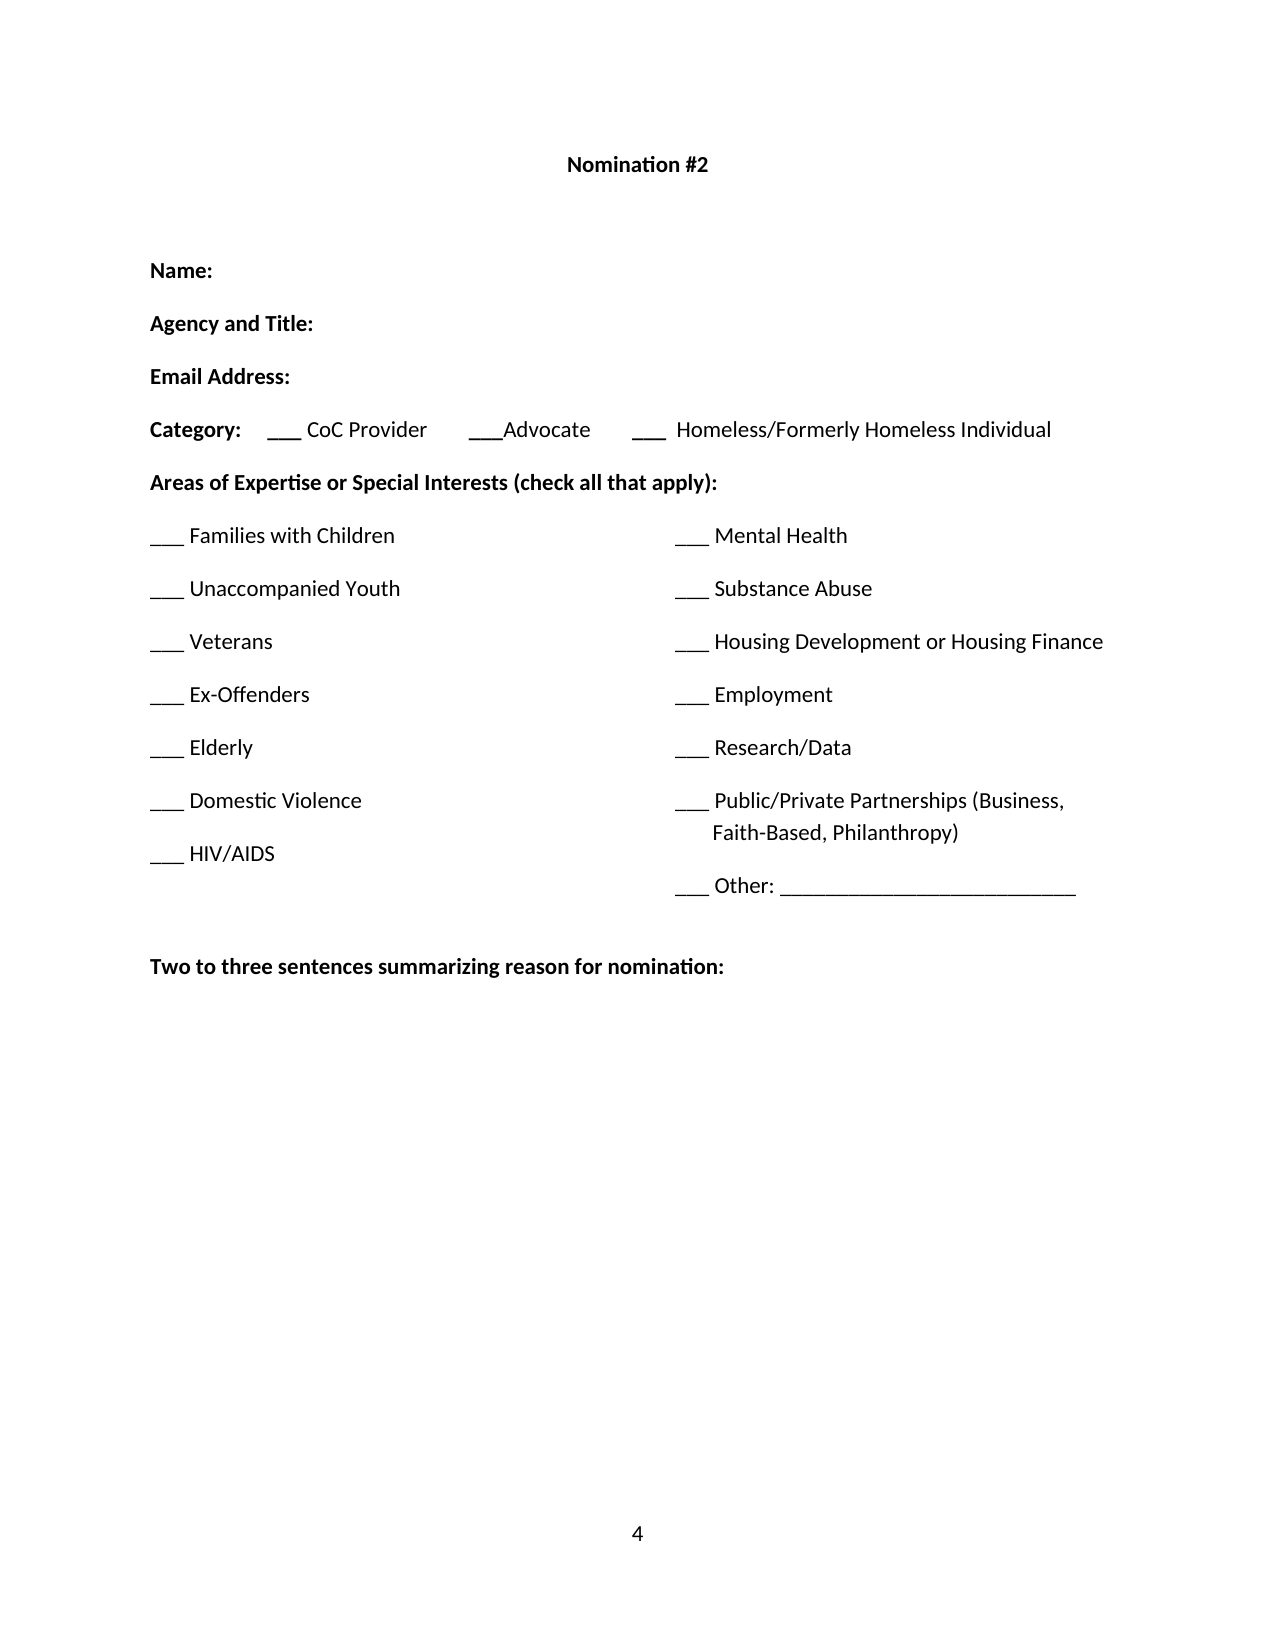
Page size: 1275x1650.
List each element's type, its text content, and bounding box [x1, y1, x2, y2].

text Agency and Title: [150, 309, 1125, 337]
text Two to three sentences summarizing reason for nomination: [150, 952, 1125, 981]
text Category: ___ CoC Provider ___Advocate ___ Homeless/Formerly Homeless Individual [150, 415, 1125, 443]
text Nomination #2 [150, 150, 1125, 178]
text ___ Unaccompanied Youth [150, 574, 600, 602]
text ___ Families with Children [150, 521, 600, 549]
text ___ Public/Private Partnerships (Business, …….Faith-Based, Philanthropy) [675, 786, 1125, 846]
text ___ HIV/AIDS [150, 839, 600, 867]
text ___ Substance Abuse [675, 574, 1125, 602]
text Name: [150, 256, 1125, 284]
text ___ Mental Health [675, 521, 1125, 549]
text ___ Elderly [150, 733, 600, 761]
text ___ Employment [675, 680, 1125, 708]
text ___ Ex-Offenders [150, 680, 600, 708]
text Areas of Expertise or Special Interests (check all that apply): [150, 468, 1125, 496]
text Email Address: [150, 362, 1125, 390]
text ___ Other: __________________________ [675, 871, 1125, 899]
text ___ Housing Development or Housing Finance [675, 627, 1125, 655]
text ___ Domestic Violence [150, 786, 600, 814]
text ___ Veterans [150, 627, 600, 655]
text ___ Research/Data [675, 733, 1125, 761]
